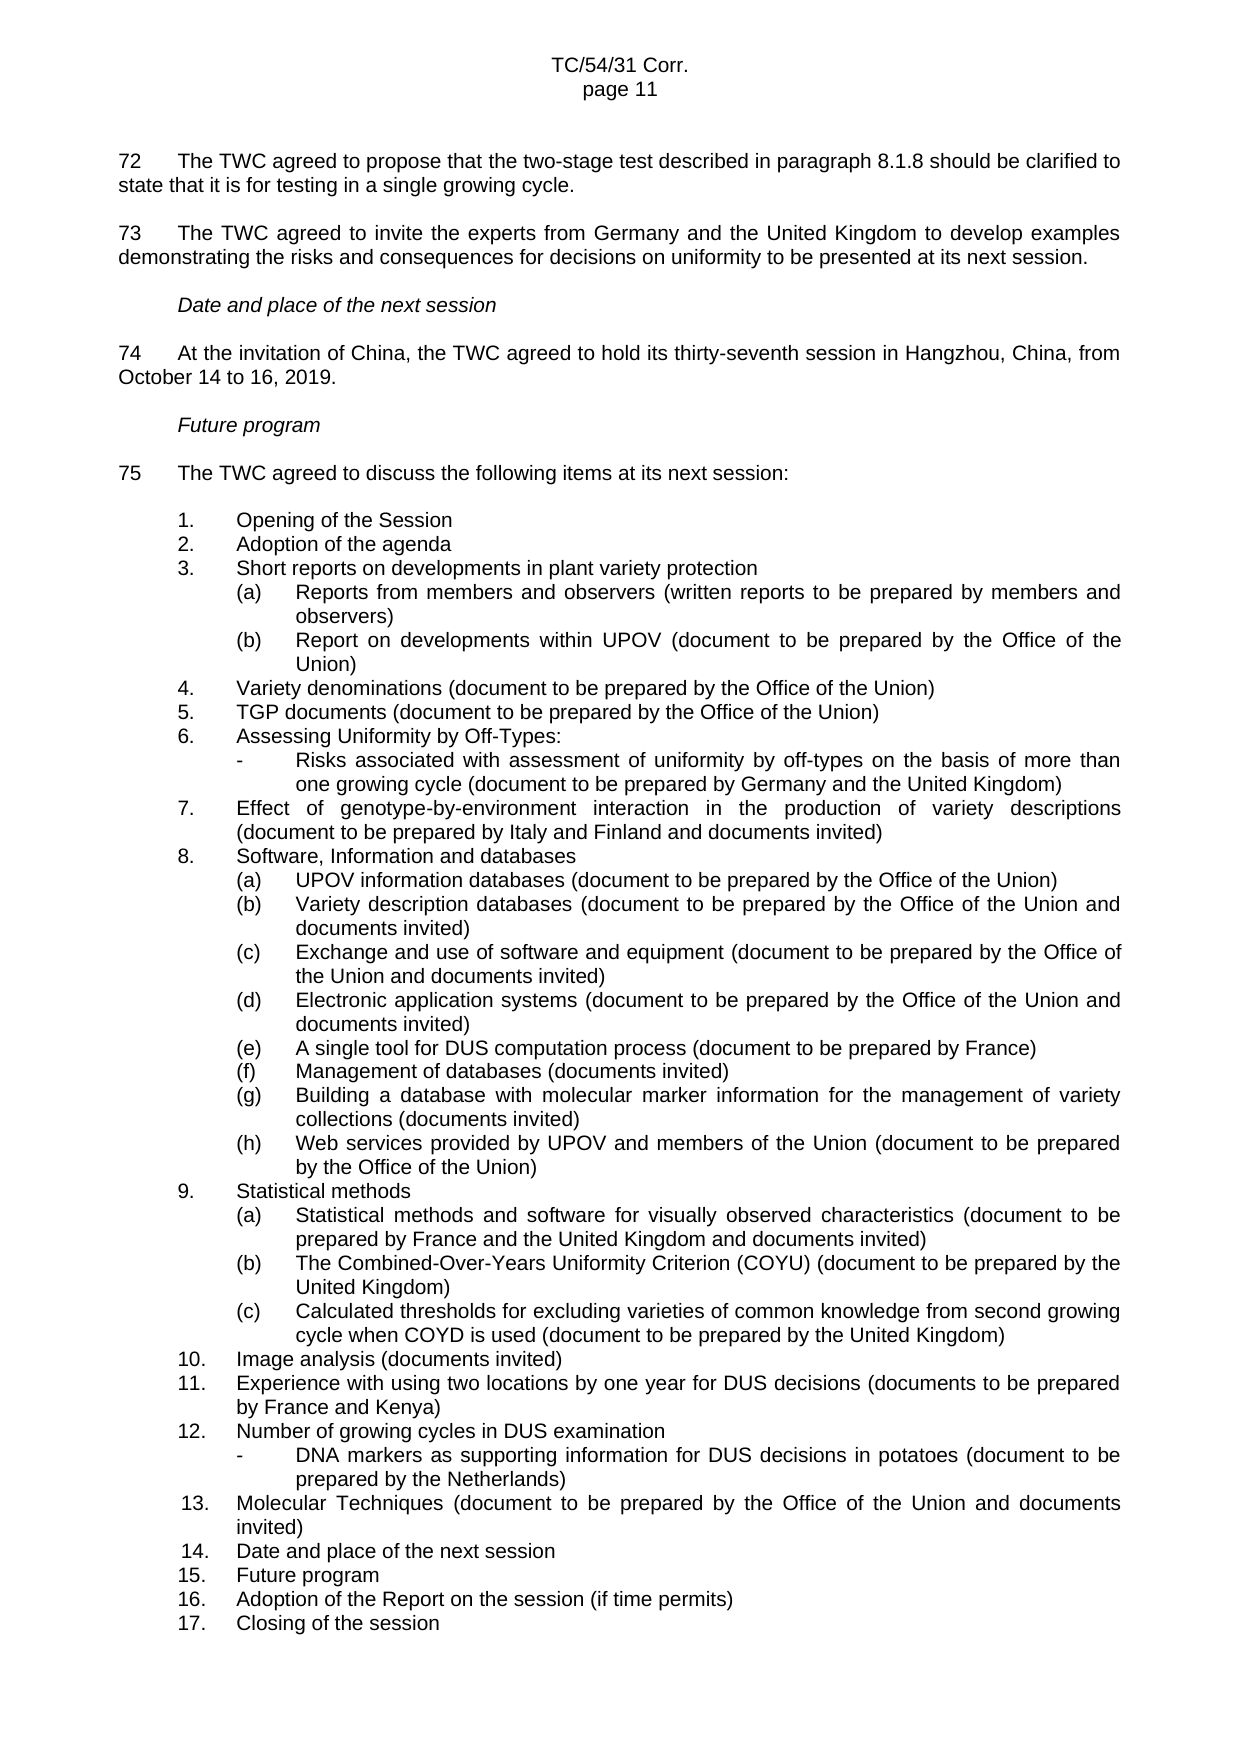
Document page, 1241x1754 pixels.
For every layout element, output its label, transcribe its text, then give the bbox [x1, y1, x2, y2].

text (c) Exchange and use of software and equipment (document to be prepared by the Office of the Union and documents invited) [236, 939, 1122, 987]
text 11. Experience with using two locations by one year for DUS decisions (documents to be prepared by France and Kenya) [177, 1371, 1122, 1419]
text - Risks associated with assessment of uniformity by off-types on the basis of more than one growing cycle (document to be prepared by Germany and the United Kingdom) [236, 748, 1122, 796]
text (f) Management of databases (documents invited) [236, 1059, 1122, 1083]
text (b) Report on developments within UPOV (document to be prepared by the Office of the Union) [236, 628, 1122, 676]
text (g) Building a database with molecular marker information for the management of variety collections (documents invited) [236, 1083, 1122, 1131]
text - DNA markers as supporting information for DUS decisions in potatoes (document to be prepared by the Netherlands) [236, 1443, 1122, 1491]
text The TWC agreed to propose that the two-stage test described in paragraph 8.1.8 should be clarified to state that it is for testing in a single growing cycle. [118, 149, 1122, 197]
text (a) UPOV information databases (document to be prepared by the Office of the Union) [236, 868, 1122, 892]
text The TWC agreed to discuss the following items at its next session: [118, 460, 1122, 484]
text (a) Statistical methods and software for visually observed characteristics (document to be prepared by France and the United Kingdom and documents invited) [236, 1203, 1122, 1251]
text 7. Effect of genotype-by-environment interaction in the production of variety descriptions (document to be prepared by Italy and Finland and documents invited) [177, 796, 1122, 844]
text 3. Short reports on developments in plant variety protection [177, 556, 1122, 580]
text (b) Variety description databases (document to be prepared by the Office of the Union and documents invited) [236, 892, 1122, 939]
text 12. Number of growing cycles in DUS examination [177, 1419, 1122, 1443]
text 6. Assessing Uniformity by Off-Types: [177, 724, 1122, 748]
subtitle Future program [177, 412, 1122, 436]
text (e) A single tool for DUS computation process (document to be prepared by France) [236, 1035, 1122, 1059]
text 15. Future program [177, 1562, 1122, 1586]
text 8. Software, Information and databases [177, 844, 1122, 868]
text 17. Closing of the session [177, 1610, 1122, 1634]
text 16. Adoption of the Report on the session (if time permits) [177, 1586, 1122, 1610]
text 5. TGP documents (document to be prepared by the Office of the Union) [177, 700, 1122, 724]
text (b) The Combined-Over-Years Uniformity Criterion (COYU) (document to be prepared by the United Kingdom) [236, 1251, 1122, 1299]
subtitle Date and place of the next session [177, 293, 1122, 317]
text 13. Molecular Techniques (document to be prepared by the Office of the Union and documents invited) [181, 1491, 1122, 1538]
text 4. Variety denominations (document to be prepared by the Office of the Union) [177, 676, 1122, 700]
text (c) Calculated thresholds for excluding varieties of common knowledge from second growing cycle when COYD is used (document to be prepared by the United Kingdom) [236, 1299, 1122, 1347]
text 10. Image analysis (documents invited) [177, 1347, 1122, 1371]
text At the invitation of China, the TWC agreed to hold its thirty-seventh session in Hangzhou, China, from October 14 to 16, 2019. [118, 341, 1122, 388]
text 1. Opening of the Session [177, 508, 1122, 532]
text (h) Web services provided by UPOV and members of the Union (document to be prepared by the Office of the Union) [236, 1131, 1122, 1179]
text (a) Reports from members and observers (written reports to be prepared by members and observers) [236, 580, 1122, 628]
text 14. Date and place of the next session [118, 1538, 1122, 1562]
text 2. Adoption of the agenda [177, 532, 1122, 556]
text 9. Statistical methods [177, 1179, 1122, 1203]
text The TWC agreed to invite the experts from Germany and the United Kingdom to develop examples demonstrating the risks and consequences for decisions on uniformity to be presented at its next session. [118, 221, 1122, 269]
text (d) Electronic application systems (document to be prepared by the Office of the Union and documents invited) [236, 987, 1122, 1035]
